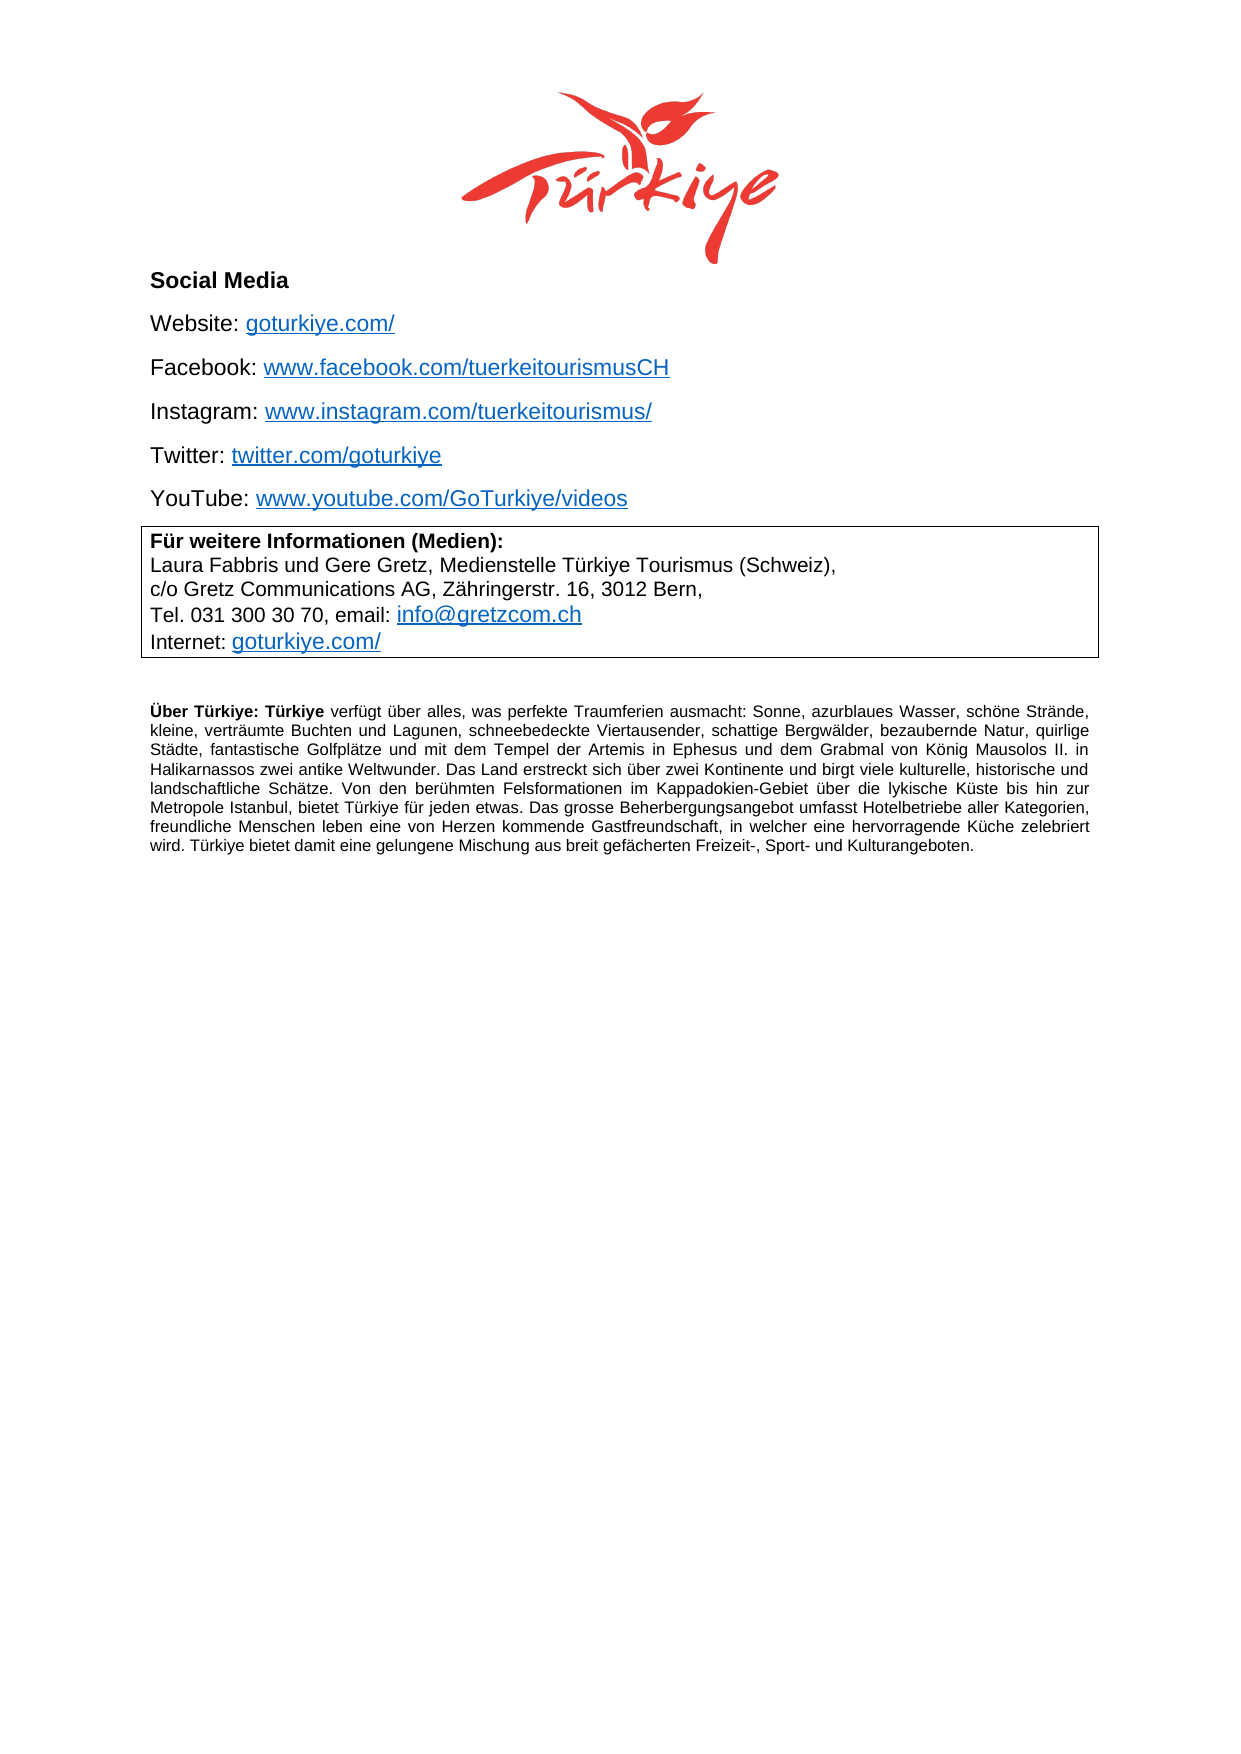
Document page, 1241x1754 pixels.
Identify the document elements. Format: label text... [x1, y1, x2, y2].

text Twitter: twitter.com/goturkiye [150, 438, 1090, 469]
text Facebook: www.facebook.com/tuerkeitourismusCH [150, 351, 1090, 382]
text Instagram: www.instagram.com/tuerkeitourismus/ [150, 394, 1090, 426]
text Social Media [150, 102, 1090, 294]
text YouTube: www.youtube.com/GoTurkiye/videos [150, 482, 1090, 513]
picture [461, 92, 779, 102]
text Für weitere Informationen (Medien): Laura Fabbris und Gere Gretz, Medienstelle Türkiye Tourismus (Schweiz), c/o Gretz Communications AG, Zähringerstr. 16, 3012 Bern, Tel. 031 300 30 70, email: info@gretzcom.ch Internet: goturkiye.com/ [142, 527, 1098, 657]
text Über Türkiye: Türkiye verfügt über alles, was perfekte Traumferien ausmacht: Sonne, azurblaues Wasser, schöne Strände, kleine, verträumte Buchten und Lagunen, schneebedeckte Viertausender, schattige Bergwälder, bezaubernde Natur, quirlige Städte, fantastische Golfplätze und mit dem Tempel der Artemis in Ephesus und dem Grabmal von König Mausolos II. in Halikarnassos zwei antike Weltwunder. Das Land erstreckt sich über zwei Kontinente und birgt viele kulturelle, historische und landschaftliche Schätze. Von den berühmten Felsformationen im Kappadokien-Gebiet über die lykische Küste bis hin zur Metropole Istanbul, bietet Türkiye für jeden etwas. Das grosse Beherbergungsangebot umfasst Hotelbetriebe aller Kategorien, freundliche Menschen leben eine von Herzen kommende Gastfreundschaft, in welcher eine hervorragende Küche zelebriert wird. Türkiye bietet damit eine gelungene Mischung aus breit gefächerten Freizeit-, Sport- und Kulturangeboten. [150, 702, 1090, 855]
text Website: goturkiye.com/ [150, 307, 1090, 338]
